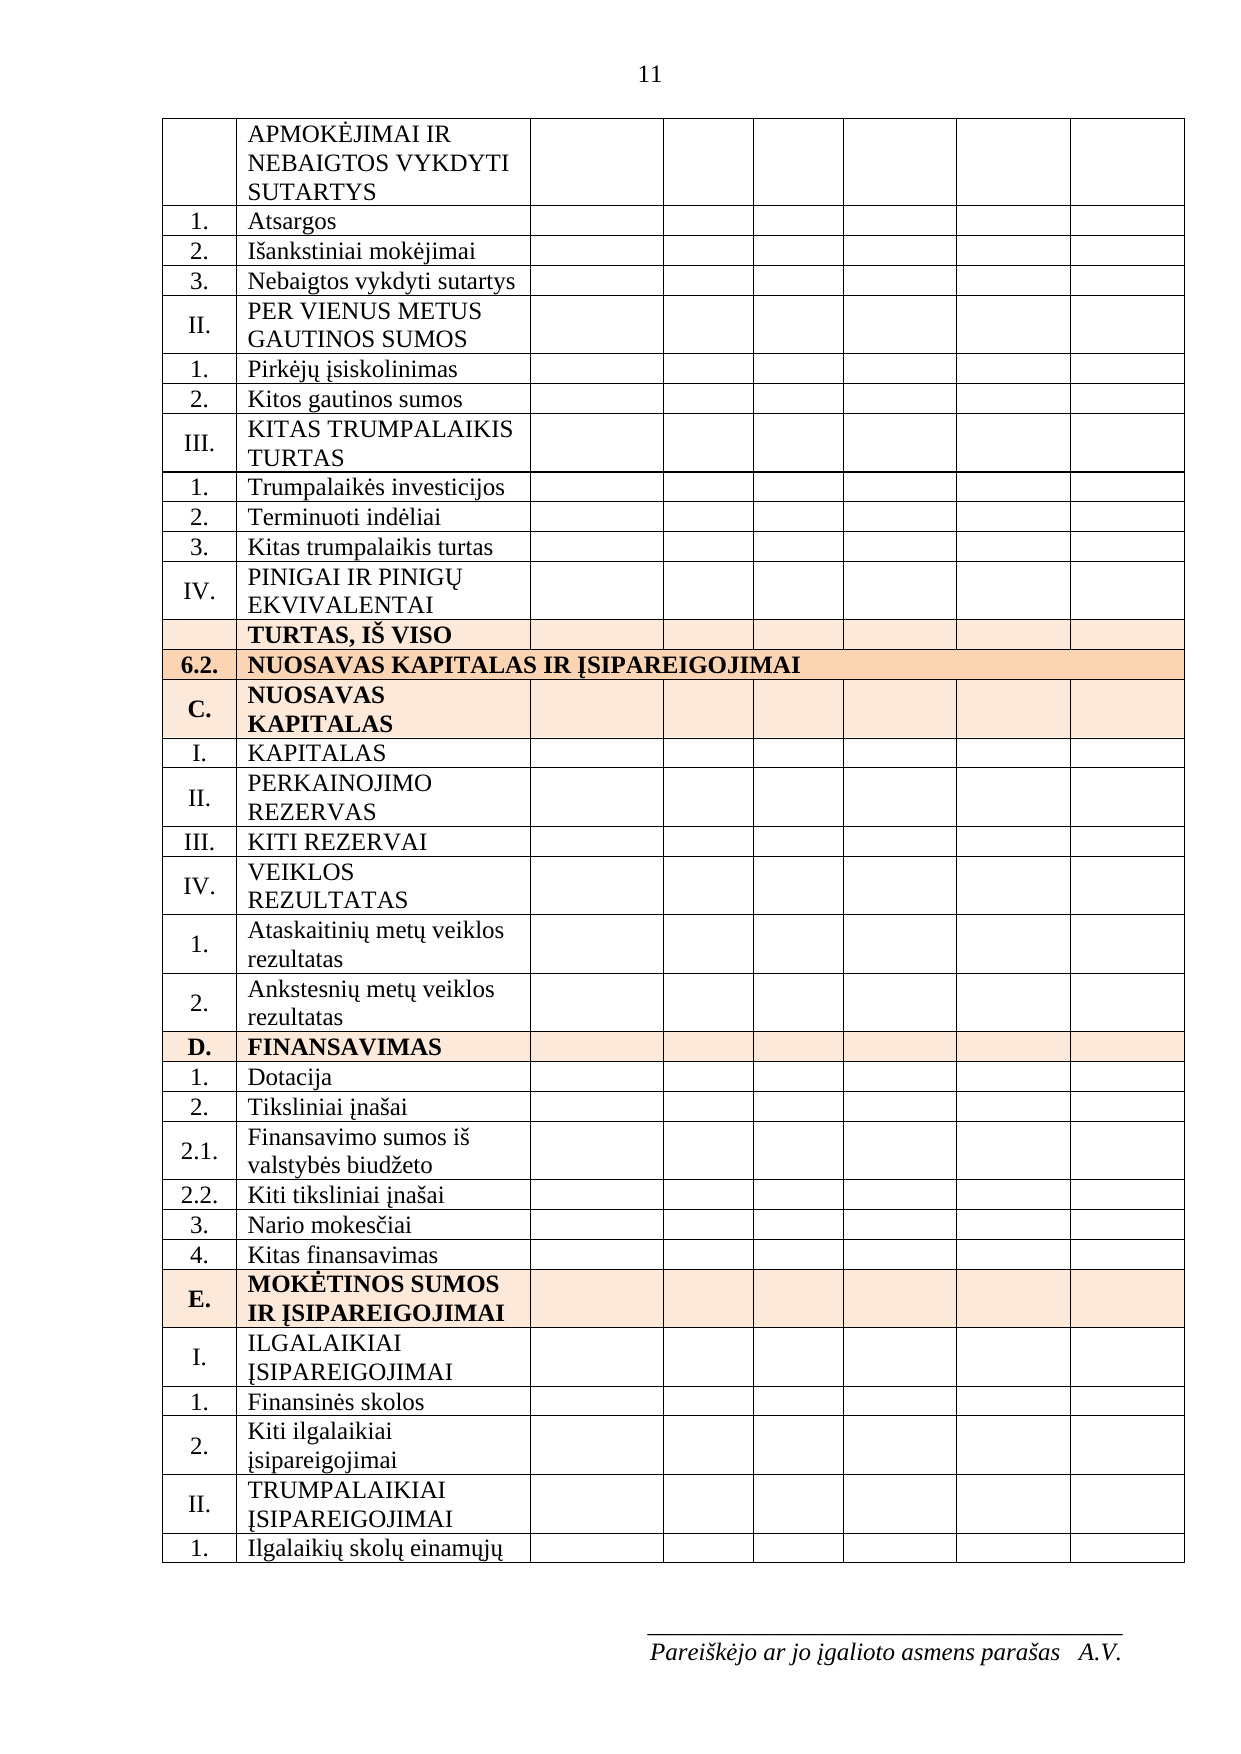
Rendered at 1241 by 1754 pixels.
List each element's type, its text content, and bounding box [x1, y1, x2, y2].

table_cell [754, 1122, 843, 1179]
table_cell Nebaigtos vykdyti sutartys [237, 266, 530, 295]
table_cell [844, 1328, 956, 1386]
table_cell Finansinės skolos [237, 1387, 530, 1415]
table_cell I. [163, 119, 236, 205]
table_cell I. [163, 739, 236, 767]
table_cell [754, 354, 843, 383]
table_cell [957, 296, 1070, 353]
table_cell Išankstiniai mokėjimai [237, 236, 530, 265]
table_cell [531, 119, 663, 205]
table_cell Finansavimo sumos iš valstybės biudžeto [237, 1122, 530, 1179]
table_cell [754, 296, 843, 353]
table_cell [844, 1475, 956, 1532]
table_cell PER VIENUS METUS GAUTINOS SUMOS [237, 296, 530, 353]
table_cell [844, 119, 956, 205]
table_cell [664, 1062, 753, 1091]
table_cell [754, 915, 843, 973]
table_cell [664, 532, 753, 561]
table_cell II. [163, 296, 236, 353]
table_cell [844, 974, 956, 1031]
table_cell 3. [163, 1210, 236, 1239]
table_cell [754, 680, 843, 737]
table_cell [957, 1210, 1070, 1239]
table_cell Ataskaitinių metų veiklos rezultatas [237, 915, 530, 973]
table_cell [664, 1387, 753, 1415]
table_cell C. [163, 680, 236, 737]
table_cell [844, 266, 956, 295]
table_cell Kitas finansavimas [237, 1240, 530, 1268]
table_cell [531, 1387, 663, 1415]
table_cell [957, 620, 1070, 649]
table_cell [664, 562, 753, 619]
table_cell [844, 1062, 956, 1091]
table_cell [957, 1180, 1070, 1209]
table_cell [754, 1328, 843, 1386]
table_cell [844, 1210, 956, 1239]
table_cell 3. [163, 266, 236, 295]
table_cell [664, 739, 753, 767]
table_cell [844, 768, 956, 826]
table_cell [1071, 739, 1184, 767]
table_cell VEIKLOS REZULTATAS [237, 857, 530, 914]
table_cell [844, 1270, 956, 1327]
table_cell [1071, 1092, 1184, 1121]
table_cell [957, 502, 1070, 531]
table_cell [844, 1534, 956, 1562]
table_cell Tiksliniai įnašai [237, 1092, 530, 1121]
table_cell [664, 236, 753, 265]
table_cell II. [163, 1475, 236, 1532]
table_cell [844, 1032, 956, 1061]
table_cell [754, 1240, 843, 1268]
table_cell [844, 532, 956, 561]
table_cell [957, 473, 1070, 501]
table_cell [1071, 827, 1184, 856]
table_cell [1071, 915, 1184, 973]
table_cell [844, 414, 956, 471]
table_cell [1071, 384, 1184, 413]
table_cell 2. [163, 974, 236, 1031]
table_cell [1071, 1032, 1184, 1061]
table_cell [754, 236, 843, 265]
table_cell [664, 119, 753, 205]
table_cell [1071, 1475, 1184, 1532]
table_cell [957, 532, 1070, 561]
table_cell Kitos gautinos sumos [237, 384, 530, 413]
table_cell [844, 857, 956, 914]
table_cell [531, 562, 663, 619]
table_cell [664, 354, 753, 383]
table_cell [754, 620, 843, 649]
table_cell [531, 236, 663, 265]
table_cell [1071, 1180, 1184, 1209]
table_cell [664, 1092, 753, 1121]
table_cell [754, 768, 843, 826]
table_cell [163, 620, 236, 649]
table_cell [1071, 974, 1184, 1031]
table_cell [531, 384, 663, 413]
table_cell Pirkėjų įsiskolinimas [237, 354, 530, 383]
table_cell [957, 827, 1070, 856]
table_cell [754, 1475, 843, 1532]
table_cell [531, 1180, 663, 1209]
table_cell [531, 680, 663, 737]
table_cell [957, 1416, 1070, 1474]
table_cell [754, 1387, 843, 1415]
table_cell E. [163, 1270, 236, 1327]
table_cell [844, 1387, 956, 1415]
table_cell [754, 1270, 843, 1327]
table_cell [754, 1032, 843, 1061]
table_cell Terminuoti indėliai [237, 502, 530, 531]
table_cell [1071, 1122, 1184, 1179]
table_cell [957, 768, 1070, 826]
table_cell [957, 739, 1070, 767]
table_cell [844, 680, 956, 737]
table_cell [957, 974, 1070, 1031]
table_cell [957, 1122, 1070, 1179]
table_cell [664, 620, 753, 649]
table_cell [957, 1032, 1070, 1061]
table_cell [957, 354, 1070, 383]
table_cell [754, 827, 843, 856]
table_cell 2. [163, 1416, 236, 1474]
table_cell [531, 915, 663, 973]
table_cell [754, 974, 843, 1031]
table_cell [531, 620, 663, 649]
table_cell 2. [163, 384, 236, 413]
table_cell [531, 414, 663, 471]
table_cell [754, 1210, 843, 1239]
table_cell KITI REZERVAI [237, 827, 530, 856]
table_cell [957, 1062, 1070, 1091]
table_cell [754, 384, 843, 413]
table_cell [1071, 414, 1184, 471]
table_cell [844, 236, 956, 265]
table_cell [844, 915, 956, 973]
table_cell [531, 1475, 663, 1532]
table_cell III. [163, 414, 236, 471]
table_cell [664, 827, 753, 856]
table_cell [1071, 354, 1184, 383]
table_cell [531, 1092, 663, 1121]
table_cell Kitas trumpalaikis turtas [237, 532, 530, 561]
table_cell 2. [163, 502, 236, 531]
table_cell [1071, 857, 1184, 914]
table_cell [531, 532, 663, 561]
table_cell [1071, 1210, 1184, 1239]
table_cell Nario mokesčiai [237, 1210, 530, 1239]
table_cell FINANSAVIMAS [237, 1032, 530, 1061]
table_cell [664, 384, 753, 413]
table_cell [1071, 266, 1184, 295]
table_cell [531, 857, 663, 914]
table_cell [844, 206, 956, 235]
table_cell IV. [163, 857, 236, 914]
table_cell [957, 1475, 1070, 1532]
table_cell IV. [163, 562, 236, 619]
table_cell III. [163, 827, 236, 856]
table_cell [664, 1328, 753, 1386]
table_cell [844, 1240, 956, 1268]
table_cell [664, 1534, 753, 1562]
table_cell [664, 266, 753, 295]
table_cell 6.2. [163, 650, 236, 679]
table_cell [754, 532, 843, 561]
table_cell [1071, 562, 1184, 619]
table_cell 2. [163, 236, 236, 265]
table_cell [1071, 236, 1184, 265]
table_cell [664, 206, 753, 235]
table_cell [1071, 1062, 1184, 1091]
table_cell Atsargos [237, 206, 530, 235]
table_cell TURTAS, IŠ VISO [237, 620, 530, 649]
table_cell [957, 1534, 1070, 1562]
table_cell [531, 1062, 663, 1091]
table_cell [754, 502, 843, 531]
table_cell PINIGAI IR PINIGŲ EKVIVALENTAI [237, 562, 530, 619]
table_cell [957, 1240, 1070, 1268]
table_cell [664, 473, 753, 501]
table_cell [1071, 1270, 1184, 1327]
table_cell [237, 119, 530, 205]
table_cell [844, 1180, 956, 1209]
table_cell [531, 473, 663, 501]
table_cell [664, 768, 753, 826]
table_cell 2. [163, 1092, 236, 1121]
table_cell [844, 473, 956, 501]
table_cell [754, 1534, 843, 1562]
table_cell [531, 502, 663, 531]
table_cell NUOSAVAS KAPITALAS IR ĮSIPAREIGOJIMAI [237, 650, 1184, 679]
table_cell [754, 1092, 843, 1121]
table_cell 1. [163, 206, 236, 235]
table_cell KAPITALAS [237, 739, 530, 767]
table_cell NUOSAVAS KAPITALAS [237, 680, 530, 737]
table_cell [531, 1534, 663, 1562]
table_cell ILGALAIKIAI ĮSIPAREIGOJIMAI [237, 1328, 530, 1386]
table_cell [957, 1328, 1070, 1386]
table_cell [754, 119, 843, 205]
table_cell [664, 414, 753, 471]
table_cell [664, 915, 753, 973]
table_cell [957, 562, 1070, 619]
table_cell [754, 857, 843, 914]
table_cell 1. [163, 1062, 236, 1091]
table_cell [754, 473, 843, 501]
table_cell [531, 1032, 663, 1061]
table_cell [754, 206, 843, 235]
table_cell 1. [163, 1534, 236, 1562]
table_cell [664, 1270, 753, 1327]
table_cell [754, 739, 843, 767]
table_cell [1071, 1534, 1184, 1562]
table_cell [531, 1240, 663, 1268]
table_cell [1071, 206, 1184, 235]
table_cell [664, 296, 753, 353]
table_cell [664, 857, 753, 914]
table_cell [957, 680, 1070, 737]
table_cell [531, 768, 663, 826]
table_cell [664, 1416, 753, 1474]
table_cell [664, 502, 753, 531]
table_cell [844, 620, 956, 649]
table_cell [957, 119, 1070, 205]
table_cell [754, 414, 843, 471]
table_cell [664, 1240, 753, 1268]
table_cell 1. [163, 473, 236, 501]
table_cell 2.2. [163, 1180, 236, 1209]
table_cell [531, 296, 663, 353]
table_cell [957, 1270, 1070, 1327]
table_cell 1. [163, 354, 236, 383]
table_cell MOKĖTINOS SUMOS IR ĮSIPAREIGOJIMAI [237, 1270, 530, 1327]
table_cell [844, 1122, 956, 1179]
table_cell [664, 1032, 753, 1061]
table_cell [664, 1180, 753, 1209]
table_cell [957, 206, 1070, 235]
table_cell [957, 1092, 1070, 1121]
table_cell [531, 974, 663, 1031]
table_cell [531, 1328, 663, 1386]
table_cell PERKAINOJIMO REZERVAS [237, 768, 530, 826]
table_cell [664, 1210, 753, 1239]
table_cell [957, 414, 1070, 471]
table_cell Dotacija [237, 1062, 530, 1091]
table_cell [531, 827, 663, 856]
table_cell [1071, 1416, 1184, 1474]
table_cell 1. [163, 915, 236, 973]
table_cell [1071, 680, 1184, 737]
table_cell [1071, 473, 1184, 501]
table_cell 1. [163, 1387, 236, 1415]
table_cell [844, 827, 956, 856]
table_cell Ankstesnių metų veiklos rezultatas [237, 974, 530, 1031]
table_cell II. [163, 768, 236, 826]
table_cell [531, 206, 663, 235]
table_cell [754, 562, 843, 619]
table_cell [844, 384, 956, 413]
table_cell [1071, 119, 1184, 205]
table_cell [664, 1475, 753, 1532]
table_cell [664, 680, 753, 737]
table_cell Trumpalaikės investicijos [237, 473, 530, 501]
table_cell [957, 857, 1070, 914]
table_cell I. [163, 1328, 236, 1386]
table_cell [754, 1180, 843, 1209]
table_cell [1071, 620, 1184, 649]
table_cell [957, 266, 1070, 295]
table_cell D. [163, 1032, 236, 1061]
table_cell [1071, 532, 1184, 561]
table_cell KITAS TRUMPALAIKIS TURTAS [237, 414, 530, 471]
table_cell Kiti tiksliniai įnašai [237, 1180, 530, 1209]
table_cell [1071, 1328, 1184, 1386]
table_cell [844, 354, 956, 383]
table_cell 2.1. [163, 1122, 236, 1179]
table_cell [844, 296, 956, 353]
table_cell [531, 1122, 663, 1179]
table_cell [844, 1416, 956, 1474]
table_cell [1071, 1240, 1184, 1268]
table_cell [754, 1062, 843, 1091]
table_cell [844, 502, 956, 531]
table_cell [957, 384, 1070, 413]
table_cell [957, 1387, 1070, 1415]
table_cell [1071, 768, 1184, 826]
table_cell [844, 1092, 956, 1121]
table_cell [957, 915, 1070, 973]
table_cell [531, 1270, 663, 1327]
table_cell [531, 354, 663, 383]
table_cell [844, 739, 956, 767]
table_cell [957, 236, 1070, 265]
table_cell [664, 974, 753, 1031]
table_cell [664, 1122, 753, 1179]
table_cell [1071, 502, 1184, 531]
table_cell 4. [163, 1240, 236, 1268]
table_cell [844, 562, 956, 619]
table_cell 3. [163, 532, 236, 561]
table_cell Kiti ilgalaikiai įsipareigojimai [237, 1416, 530, 1474]
table_cell [531, 739, 663, 767]
table_cell [531, 266, 663, 295]
table_cell [1071, 1387, 1184, 1415]
table_cell [754, 1416, 843, 1474]
table_cell [531, 1416, 663, 1474]
table_cell [1071, 296, 1184, 353]
table_cell TRUMPALAIKIAI ĮSIPAREIGOJIMAI [237, 1475, 530, 1532]
table_cell [754, 266, 843, 295]
table_cell [531, 1210, 663, 1239]
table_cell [237, 1534, 530, 1562]
